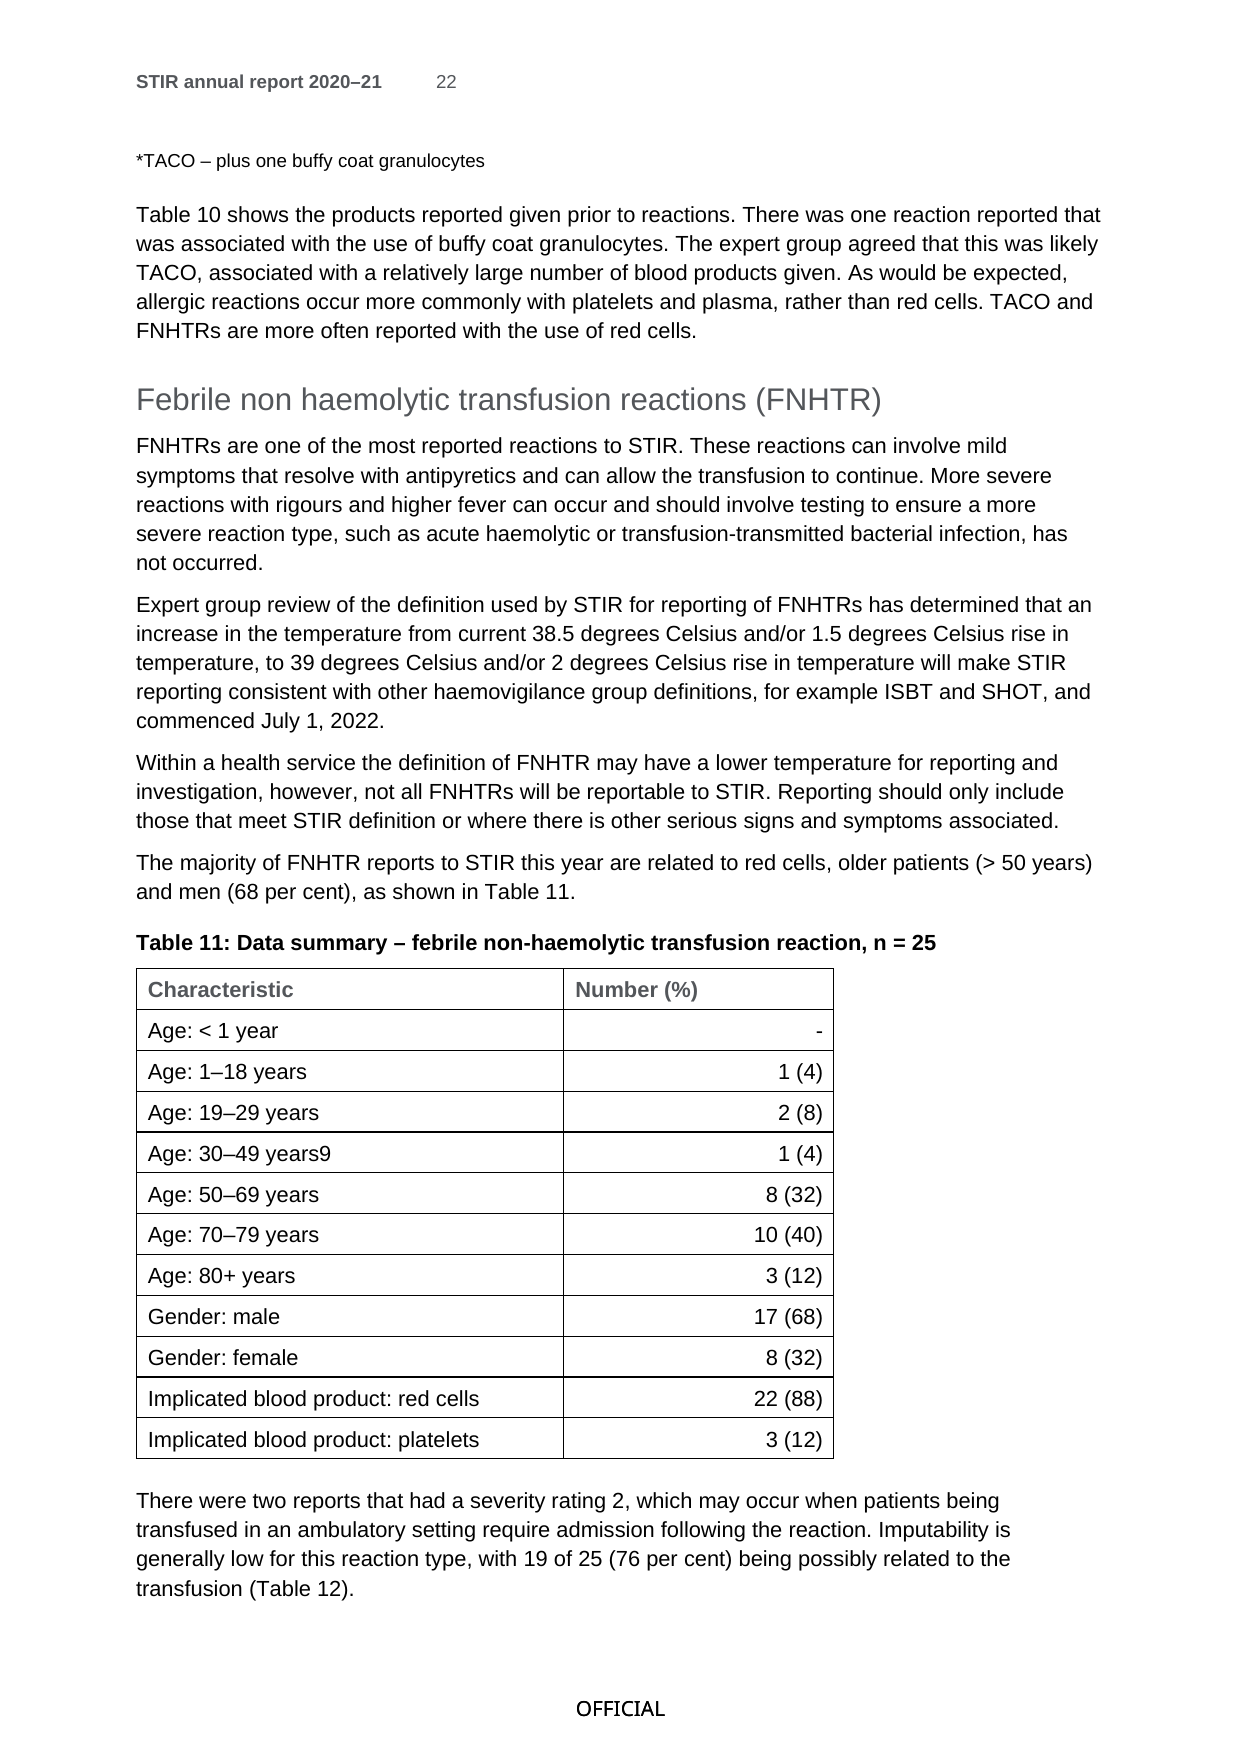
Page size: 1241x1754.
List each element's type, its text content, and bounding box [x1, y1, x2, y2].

table_cell Gender: male [137, 1296, 563, 1336]
table_cell Implicated blood product: platelets [137, 1418, 563, 1458]
table_cell 1 (4) [564, 1051, 833, 1091]
text Table 10 shows the products reported given prior to reactions. There was one reaction reported that was associated with the use of buffy coat granulocytes. The expert group agreed that this was likely TACO, associated with a relatively large number of blood products given. As would be expected, allergic reactions occur more commonly with platelets and plasma, rather than red cells. TACO and FNHTRs are more often reported with the use of red cells. [136, 198, 1104, 343]
table_cell 3 (12) [564, 1418, 833, 1458]
text *TACO – plus one buffy coat granulocytes [136, 148, 1104, 173]
text Table 11: Data summary – febrile non-haemolytic transfusion reaction, n = 25 [136, 929, 1104, 956]
table_cell 17 (68) [564, 1296, 833, 1336]
table_header Characteristic [137, 969, 563, 1009]
table_cell Age: < 1 year [137, 1010, 563, 1050]
table_cell Age: 50–69 years [137, 1173, 563, 1213]
table_header Number (%) [564, 969, 833, 1009]
table_cell 10 (40) [564, 1214, 833, 1254]
table_cell Implicated blood product: red cells [137, 1378, 563, 1417]
table_cell 3 (12) [564, 1255, 833, 1295]
table_cell 22 (88) [564, 1378, 833, 1417]
table_cell Age: 19–29 years [137, 1092, 563, 1131]
table_cell 1 (4) [564, 1133, 833, 1172]
table_cell 2 (8) [564, 1092, 833, 1131]
table_cell Age: 70–79 years [137, 1214, 563, 1254]
table_cell 8 (32) [564, 1173, 833, 1213]
table_cell Gender: female [137, 1337, 563, 1376]
table_cell Age: 80+ years [137, 1255, 563, 1295]
text The majority of FNHTR reports to STIR this year are related to red cells, older patients (> 50 years) and men (68 per cent), as shown in Table 11. [136, 846, 1104, 904]
table_cell - [564, 1010, 833, 1050]
table_cell Age: 1–18 years [137, 1051, 563, 1091]
text Within a health service the definition of FNHTR may have a lower temperature for reporting and investigation, however, not all FNHTRs will be reportable to STIR. Reporting should only include those that meet STIR definition or where there is other serious signs and symptoms associated. [136, 746, 1104, 834]
text There were two reports that had a severity rating 2, which may occur when patients being transfused in an ambulatory setting require admission following the reaction. Imputability is generally low for this reaction type, with 19 of 25 (76 per cent) being possibly related to the transfusion (Table 12). [136, 1484, 1104, 1601]
text FNHTRs are one of the most reported reactions to STIR. These reactions can involve mild symptoms that resolve with antipyretics and can allow the transfusion to continue. More severe reactions with rigours and higher fever can occur and should involve testing to ensure a more severe reaction type, such as acute haemolytic or transfusion-transmitted bacterial infection, has not occurred. [136, 429, 1104, 575]
text Expert group review of the definition used by STIR for reporting of FNHTRs has determined that an increase in the temperature from current 38.5 degrees Celsius and/or 1.5 degrees Celsius rise in temperature, to 39 degrees Celsius and/or 2 degrees Celsius rise in temperature will make STIR reporting consistent with other haemovigilance group definitions, for example ISBT and SHOT, and commenced July 1, 2022. [136, 588, 1104, 734]
table_cell Age: 30–49 years9 [137, 1133, 563, 1172]
subtitle Febrile non haemolytic transfusion reactions (FNHTR) [136, 381, 1104, 417]
table_cell 8 (32) [564, 1337, 833, 1376]
